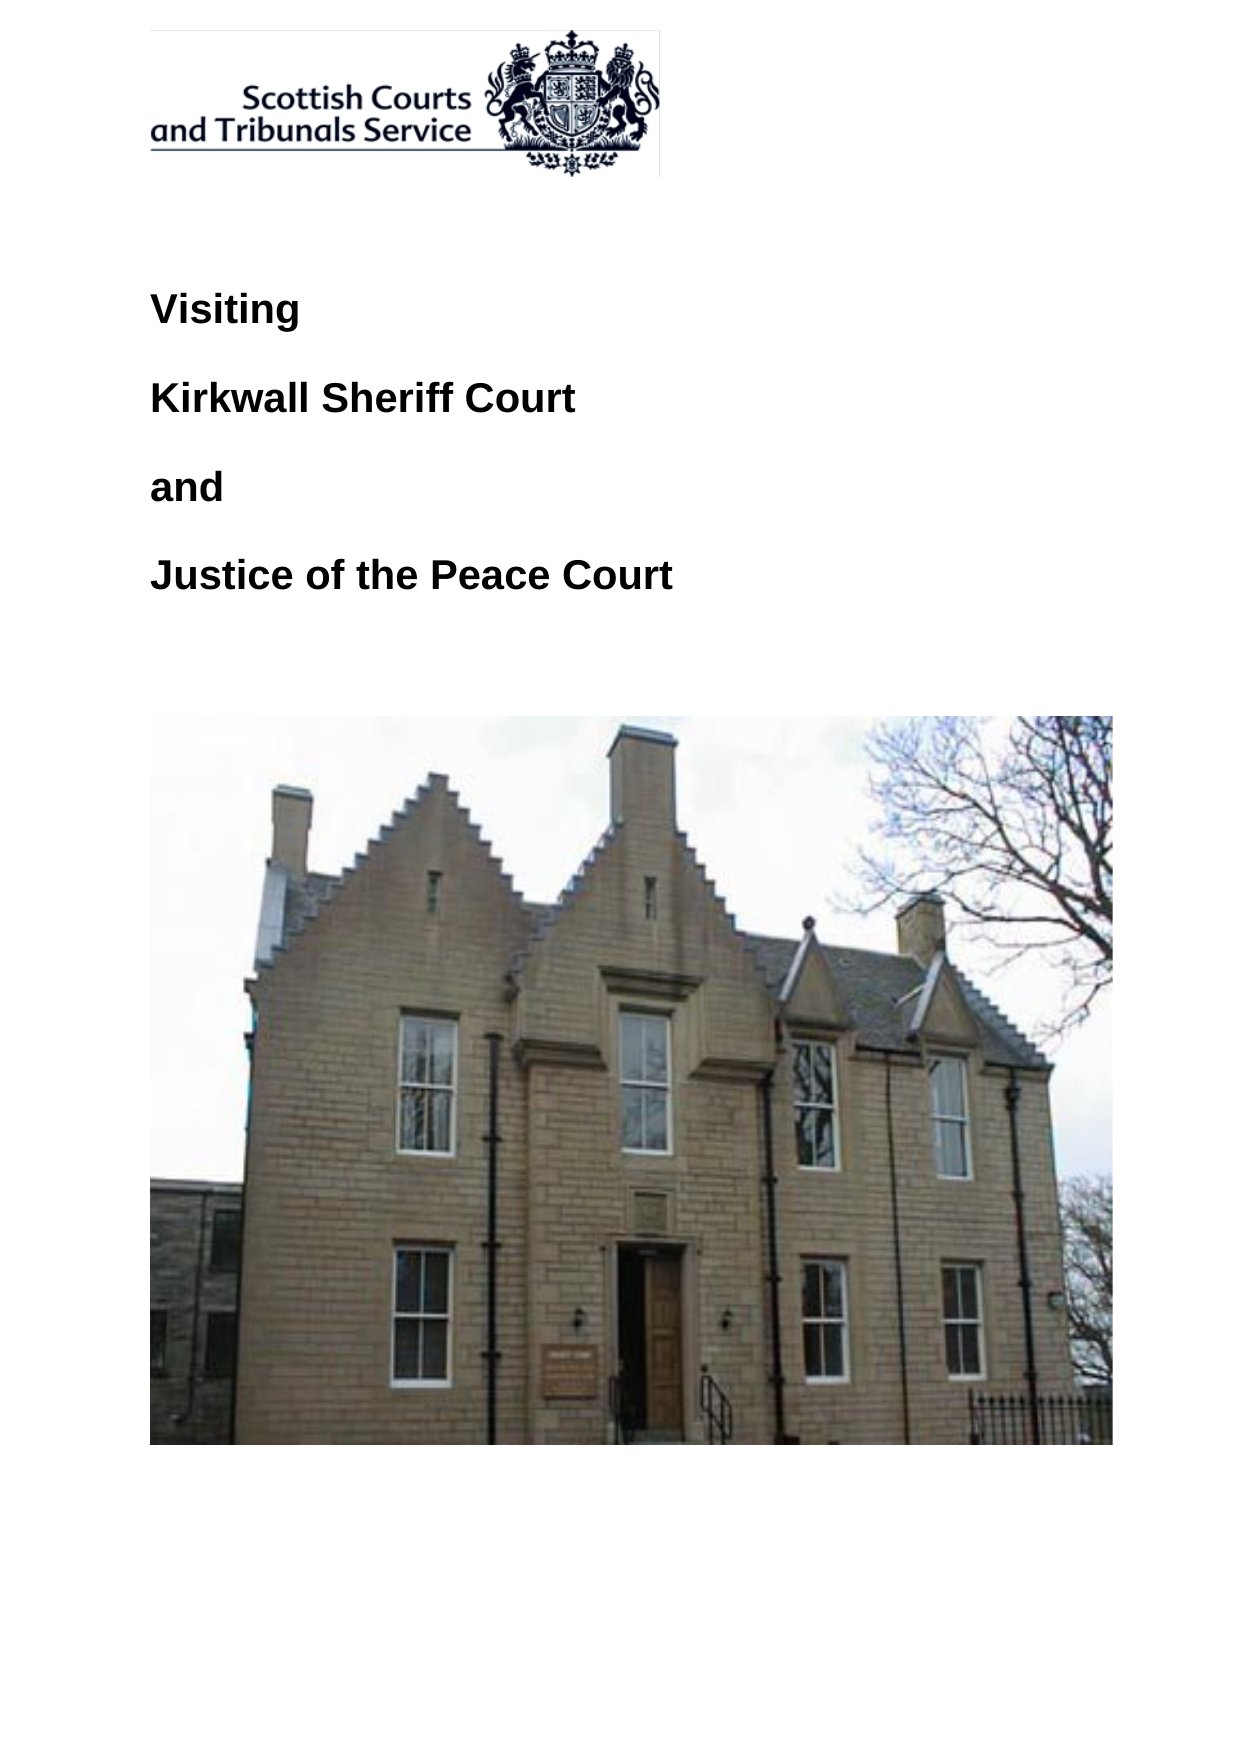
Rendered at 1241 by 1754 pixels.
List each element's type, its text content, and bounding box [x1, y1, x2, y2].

text Kirkwall Sheriff Court [150, 373, 1090, 421]
picture [150, 29, 661, 177]
picture [150, 716, 1113, 1445]
text Visiting [150, 285, 1090, 333]
text Justice of the Peace Court [150, 550, 1090, 598]
text and [150, 462, 1090, 510]
